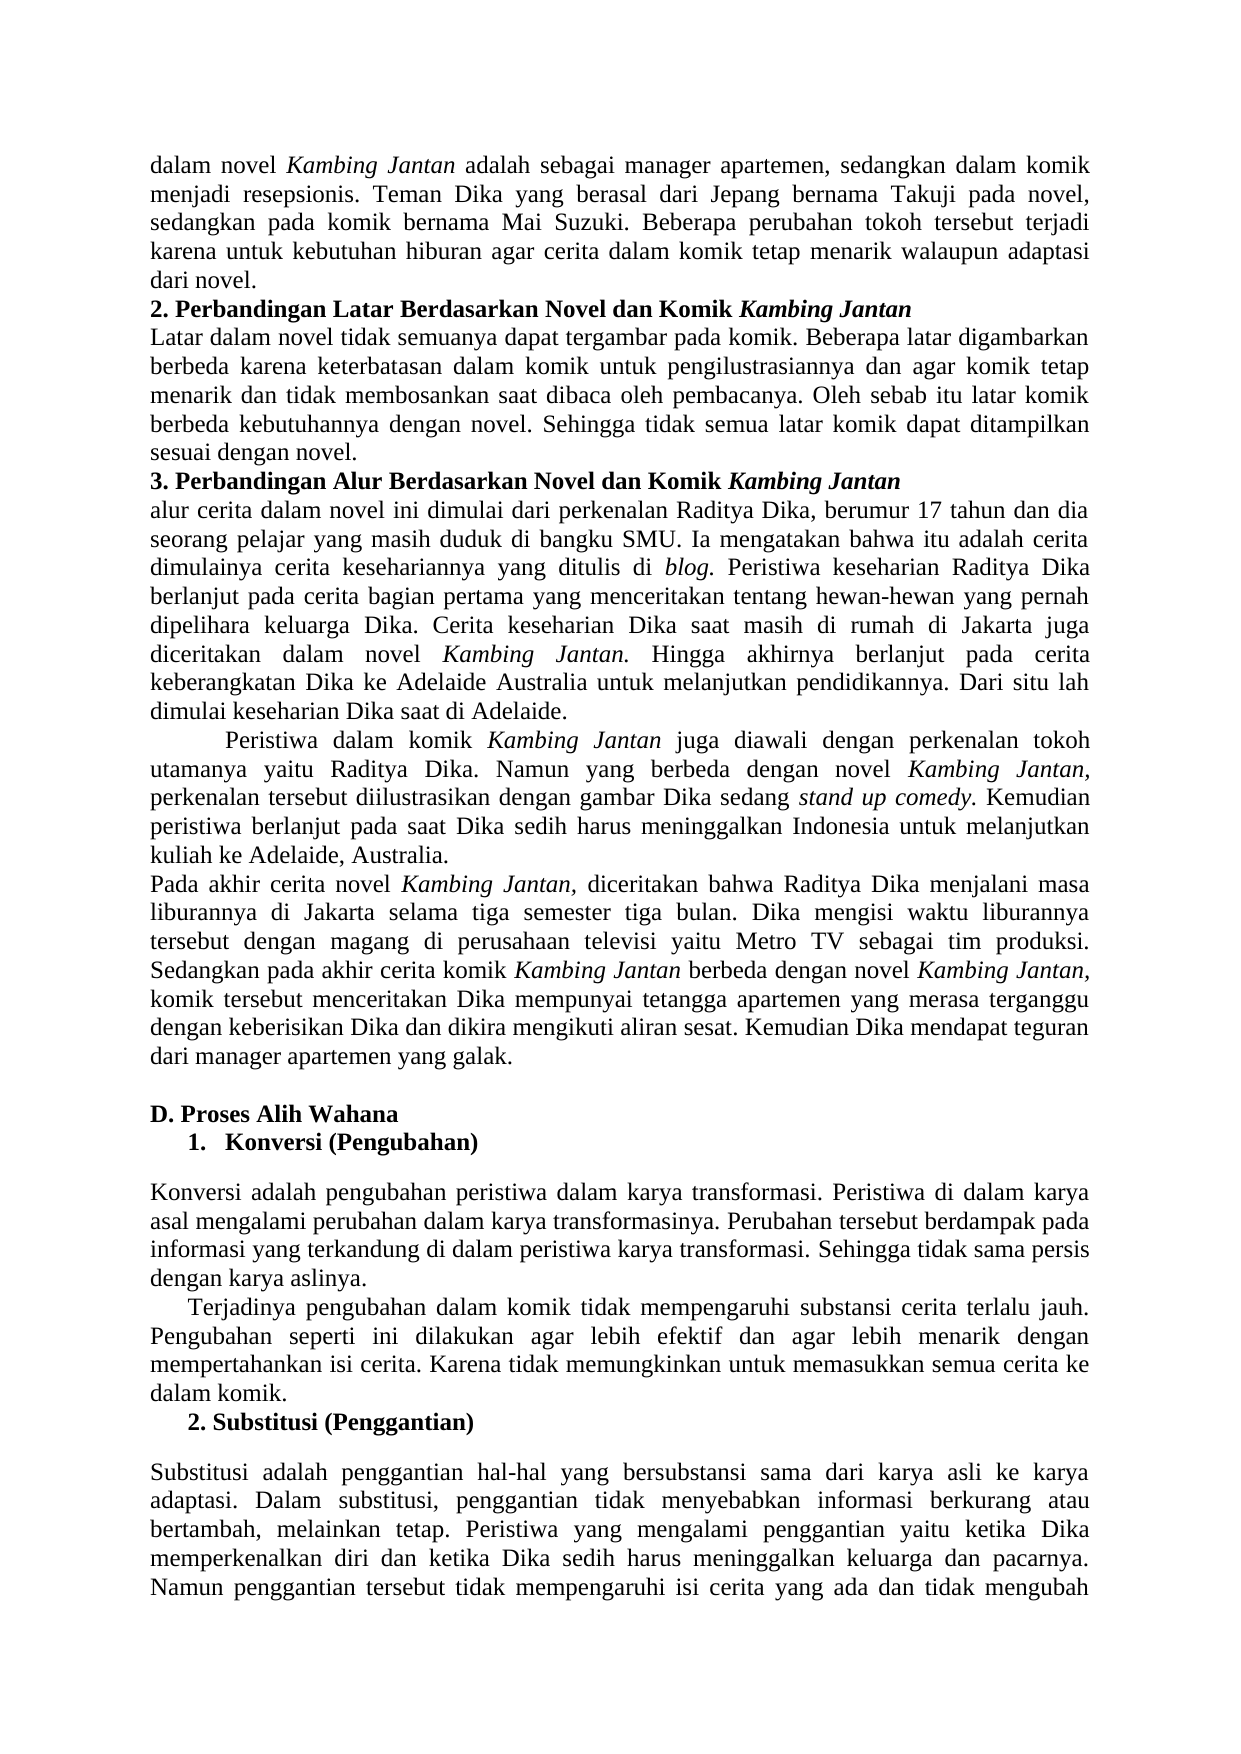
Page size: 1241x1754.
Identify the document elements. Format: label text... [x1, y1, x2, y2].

text Konversi adalah pengubahan peristiwa dalam karya transformasi. Peristiwa di dalam karya asal mengalami perubahan dalam karya transformasinya. Perubahan tersebut berdampak pada informasi yang terkandung di dalam peristiwa karya transformasi. Sehingga tidak sama persis dengan karya aslinya. [150, 1177, 1090, 1292]
text Pada akhir cerita novel Kambing Jantan, diceritakan bahwa Raditya Dika menjalani masa liburannya di Jakarta selama tiga semester tiga bulan. Dika mengisi waktu liburannya tersebut dengan magang di perusahaan televisi yaitu Metro TV sebagai tim produksi. Sedangkan pada akhir cerita komik Kambing Jantan berbeda dengan novel Kambing Jantan, komik tersebut menceritakan Dika mempunyai tetangga apartemen yang merasa terganggu dengan keberisikan Dika dan dikira mengikuti aliran sesat. Kemudian Dika mendapat teguran dari manager apartemen yang galak. [150, 869, 1090, 1070]
text 3. Perbandingan Alur Berdasarkan Novel dan Komik Kambing Jantan [150, 466, 1090, 495]
list Konversi (Pengubahan) [187, 1127, 1090, 1156]
text alur cerita dalam novel ini dimulai dari perkenalan Raditya Dika, berumur 17 tahun dan dia seorang pelajar yang masih duduk di bangku SMU. Ia mengatakan bahwa itu adalah cerita dimulainya cerita kesehariannya yang ditulis di blog. Peristiwa keseharian Raditya Dika berlanjut pada cerita bagian pertama yang menceritakan tentang hewan-hewan yang pernah dipelihara keluarga Dika. Cerita keseharian Dika saat masih di rumah di Jakarta juga diceritakan dalam novel Kambing Jantan. Hingga akhirnya berlanjut pada cerita keberangkatan Dika ke Adelaide Australia untuk melanjutkan pendidikannya. Dari situ lah dimulai keseharian Dika saat di Adelaide. [150, 495, 1090, 725]
text Peristiwa dalam komik Kambing Jantan juga diawali dengan perkenalan tokoh utamanya yaitu Raditya Dika. Namun yang berbeda dengan novel Kambing Jantan, perkenalan tersebut diilustrasikan dengan gambar Dika sedang stand up comedy. Kemudian peristiwa berlanjut pada saat Dika sedih harus meninggalkan Indonesia untuk melanjutkan kuliah ke Adelaide, Australia. [150, 725, 1090, 869]
text Terjadinya pengubahan dalam komik tidak mempengaruhi substansi cerita terlalu jauh. Pengubahan seperti ini dilakukan agar lebih efektif dan agar lebih menarik dengan mempertahankan isi cerita. Karena tidak memungkinkan untuk memasukkan semua cerita ke dalam komik. [150, 1292, 1090, 1407]
text 2. Substitusi (Penggantian) [187, 1407, 1090, 1436]
text Latar dalam novel tidak semuanya dapat tergambar pada komik. Beberapa latar digambarkan berbeda karena keterbatasan dalam komik untuk pengilustrasiannya dan agar komik tetap menarik dan tidak membosankan saat dibaca oleh pembacanya. Oleh sebab itu latar komik berbeda kebutuhannya dengan novel. Sehingga tidak semua latar komik dapat ditampilkan sesuai dengan novel. [150, 322, 1090, 466]
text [150, 1457, 1090, 1600]
text D. Proses Alih Wahana [150, 1099, 1090, 1127]
text 2. Perbandingan Latar Berdasarkan Novel dan Komik Kambing Jantan [150, 294, 1090, 322]
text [150, 150, 1090, 294]
